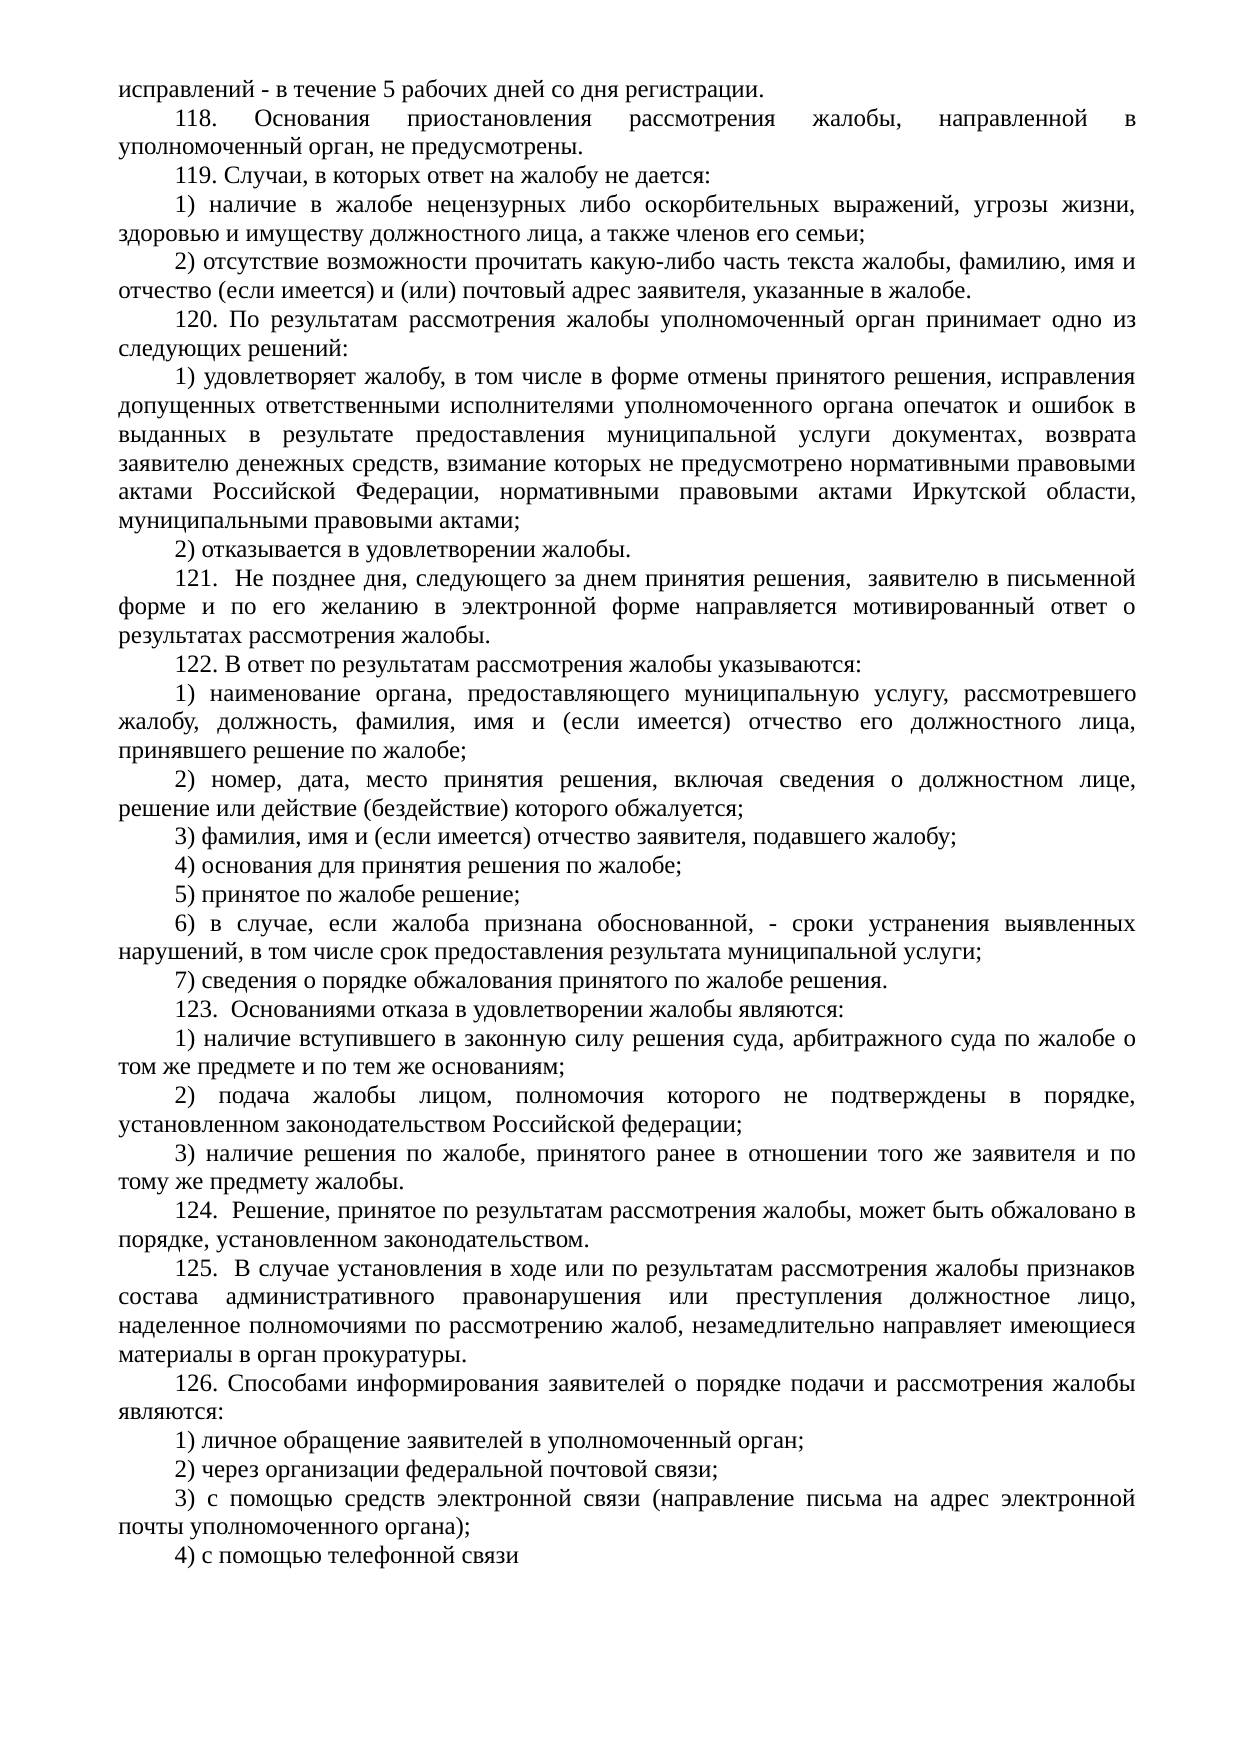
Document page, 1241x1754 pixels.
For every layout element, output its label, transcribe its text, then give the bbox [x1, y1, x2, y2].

text 3) фамилия, имя и (если имеется) отчество заявителя, подавшего жалобу; [118, 821, 1137, 850]
text 2) отсутствие возможности прочитать какую-либо часть текста жалобы, фамилию, имя и отчество (если имеется) и (или) почтовый адрес заявителя, указанные в жалобе. [118, 246, 1137, 304]
text 3) с помощью средств электронной связи (направление письма на адрес электронной почты уполномоченного органа); [118, 1483, 1137, 1540]
text 1) наименование органа, предоставляющего муниципальную услугу, рассмотревшего жалобу, должность, фамилия, имя и (если имеется) отчество его должностного лица, принявшего решение по жалобе; [118, 678, 1137, 764]
text 120. По результатам рассмотрения жалобы уполномоченный орган принимает одно из следующих решений: [118, 304, 1137, 361]
text 1) удовлетворяет жалобу, в том числе в форме отмены принятого решения, исправления допущенных ответственными исполнителями уполномоченного органа опечаток и ошибок в выданных в результате предоставления муниципальной услуги документах, возврата заявителю денежных средств, взимание которых не предусмотрено нормативными правовыми актами Российской Федерации, нормативными правовыми актами Иркутской области, муниципальными правовыми актами; [118, 361, 1137, 534]
text 124. Решение, принятое по результатам рассмотрения жалобы, может быть обжаловано в порядке, установленном законодательством. [118, 1195, 1137, 1253]
text 121. Не позднее дня, следующего за днем принятия решения, заявителю в письменной форме и по его желанию в электронной форме направляется мотивированный ответ о результатах рассмотрения жалобы. [118, 563, 1137, 649]
text 119. Случаи, в которых ответ на жалобу не дается: [118, 160, 1137, 189]
text 2) отказывается в удовлетворении жалобы. [118, 534, 1137, 563]
text 118. Основания приостановления рассмотрения жалобы, направленной в уполномоченный орган, не предусмотрены. [118, 103, 1137, 160]
text 6) в случае, если жалоба признана обоснованной, - сроки устранения выявленных нарушений, в том числе срок предоставления результата муниципальной услуги; [118, 908, 1137, 965]
text 125. В случае установления в ходе или по результатам рассмотрения жалобы признаков состава административного правонарушения или преступления должностное лицо, наделенное полномочиями по рассмотрению жалоб, незамедлительно направляет имеющиеся материалы в орган прокуратуры. [118, 1253, 1137, 1368]
text 122. В ответ по результатам рассмотрения жалобы указываются: [118, 649, 1137, 678]
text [118, 74, 1137, 103]
text 5) принятое по жалобе решение; [118, 879, 1137, 908]
text 3) наличие решения по жалобе, принятого ранее в отношении того же заявителя и по тому же предмету жалобы. [118, 1138, 1137, 1195]
text 126. Способами информирования заявителей о порядке подачи и рассмотрения жалобы являются: [118, 1368, 1137, 1425]
text 1) наличие вступившего в законную силу решения суда, арбитражного суда по жалобе о том же предмете и по тем же основаниям; [118, 1023, 1137, 1080]
text 4) основания для принятия решения по жалобе; [118, 850, 1137, 879]
text 1) личное обращение заявителей в уполномоченный орган; [118, 1425, 1137, 1454]
text 2) номер, дата, место принятия решения, включая сведения о должностном лице, решение или действие (бездействие) которого обжалуется; [118, 764, 1137, 821]
text 4) с помощью телефонной связи [118, 1540, 1137, 1569]
text 123. Основаниями отказа в удовлетворении жалобы являются: [118, 994, 1137, 1023]
text 2) подача жалобы лицом, полномочия которого не подтверждены в порядке, установленном законодательством Российской федерации; [118, 1080, 1137, 1138]
text 2) через организации федеральной почтовой связи; [118, 1454, 1137, 1483]
text 7) сведения о порядке обжалования принятого по жалобе решения. [118, 965, 1137, 994]
text 1) наличие в жалобе нецензурных либо оскорбительных выражений, угрозы жизни, здоровью и имуществу должностного лица, а также членов его семьи; [118, 189, 1137, 246]
